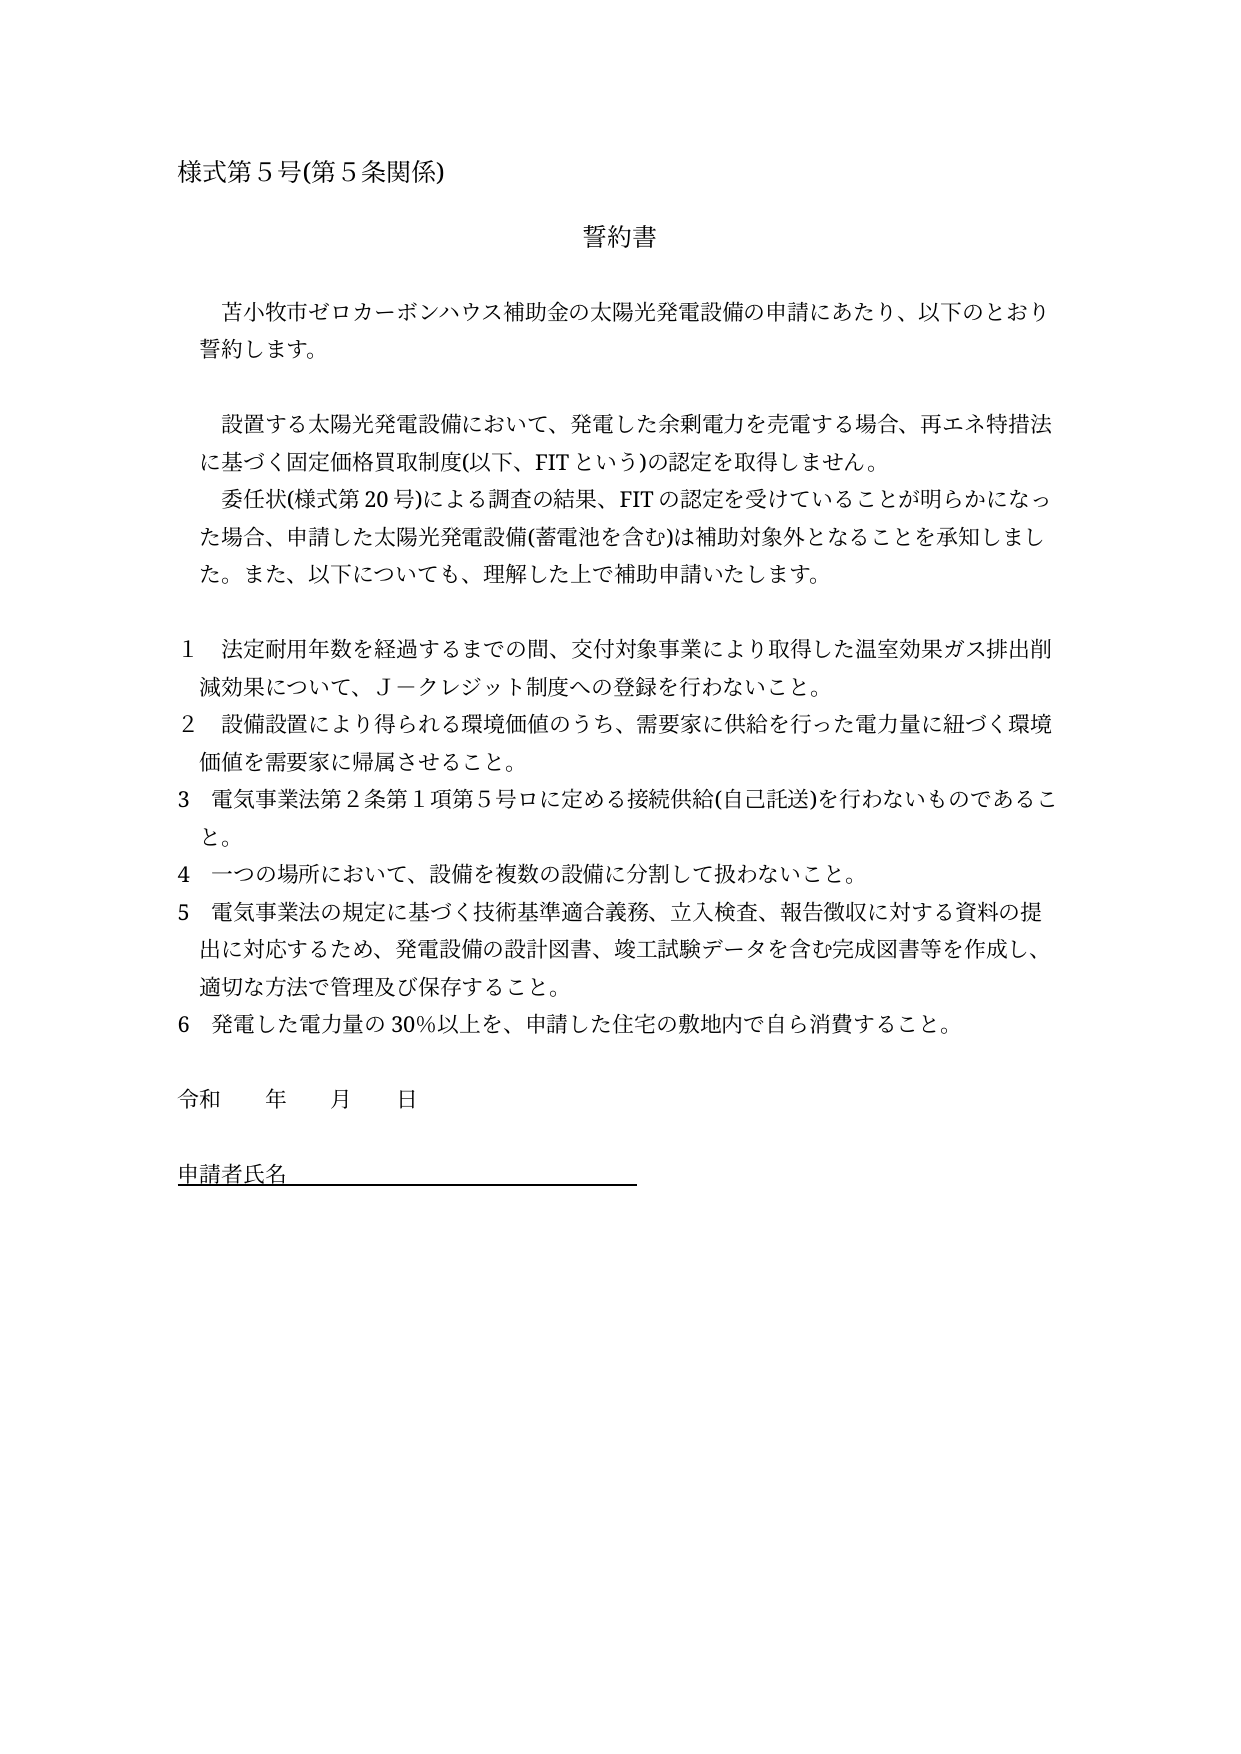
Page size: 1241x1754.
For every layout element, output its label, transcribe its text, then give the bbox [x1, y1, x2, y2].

text 委任状(様式第20号)による調査の結果、FITの認定を受けていることが明らかになった場合、申請した太陽光発電設備(蓄電池を含む)は補助対象外となることを承知しました。また、以下についても、理解した上で補助申請いたします。 [177, 479, 1063, 592]
text 苫小牧市ゼロカーボンハウス補助金の太陽光発電設備の申請にあたり、以下のとおり誓約します。 [177, 292, 1063, 367]
text 設置する太陽光発電設備において、発電した余剰電力を売電する場合、再エネ特措法に基づく固定価格買取制度(以下、FITという)の認定を取得しません。 [177, 404, 1063, 479]
text 6 発電した電力量の30％以上を、申請した住宅の敷地内で自ら消費すること。 [177, 1004, 1063, 1042]
text 申請者氏名 [177, 1154, 1063, 1192]
text 令和 年 月 日 [177, 1079, 1063, 1117]
text 誓約書 [177, 217, 1063, 254]
text 5 電気事業法の規定に基づく技術基準適合義務、立入検査、報告徴収に対する資料の提出に対応するため、発電設備の設計図書、竣工試験データを含む完成図書等を作成し、適切な方法で管理及び保存すること。 [177, 892, 1063, 1004]
text 3 電気事業法第２条第１項第５号ロに定める接続供給(自己託送)を行わないものであること。 [177, 779, 1063, 854]
text １ 法定耐用年数を経過するまでの間、交付対象事業により取得した温室効果ガス排出削減効果について、Ｊ－クレジット制度への登録を行わないこと。 [177, 629, 1063, 704]
text ２ 設備設置により得られる環境価値のうち、需要家に供給を行った電力量に紐づく環境価値を需要家に帰属させること。 [177, 704, 1063, 779]
text 4 一つの場所において、設備を複数の設備に分割して扱わないこと。 [177, 854, 1063, 892]
